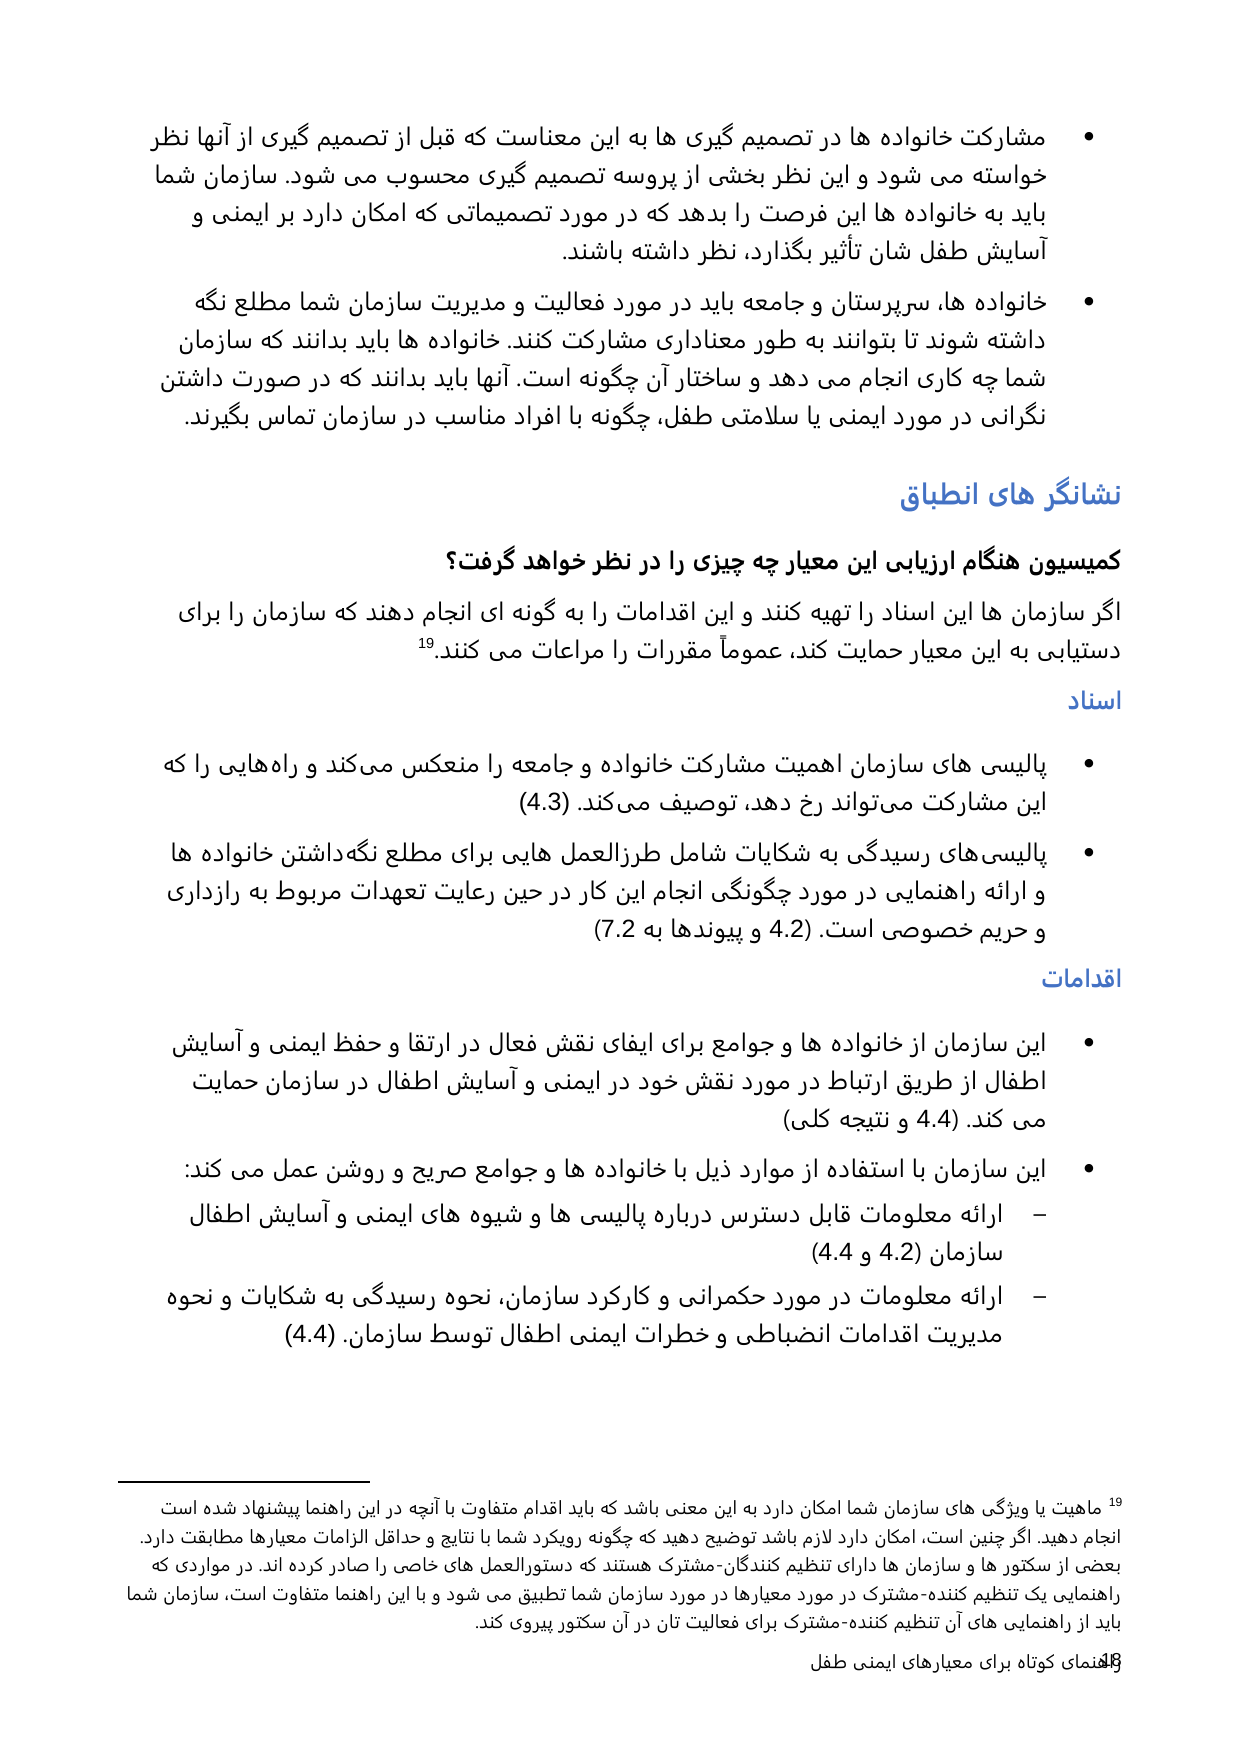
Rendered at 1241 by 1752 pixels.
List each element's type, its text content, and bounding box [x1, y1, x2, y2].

text ارائه معلومات در مورد حکمرانی و کارکرد سازمان، نحوه رسیدگی به شکایات و نحوه مدیریت اقدامات انضباطی و خطرات ایمنی اطفال توسط سازمان. (4.4) [118, 1278, 1033, 1349]
text این سازمان با استفاده از موارد ذیل با خانواده ها و جوامع صریح و روشن عمل می کند: [118, 1151, 1084, 1184]
text خانواده ها، سرپرستان و جامعه باید در مورد فعالیت و مدیریت سازمان شما مطلع نگه داشته شوند تا بتوانند به طور معناداری مشارکت کنند. خانواده ها باید بدانند که سازمان شما چه کاری انجام می دهد و ساختار آن چگونه است. آنها باید بدانند که در صورت داشتن نگرانی در مورد ایمنی یا سلامتی طفل، چگونه با افراد مناسب در سازمان تماس بگیرند. [137, 283, 1084, 431]
text این سازمان از خانواده ها و جوامع برای ایفای نقش فعال در ارتقا و حفظ ایمنی و آسایش اطفال از طریق ارتباط در مورد نقش خود در ایمنی و آسایش اطفال در سازمان حمایت می کند. (4.4 و نتیجه کلی) [156, 1024, 1084, 1133]
text کمیسیون هنگام ارزیابی این معیار چه چیزی را در نظر خواهد گرفت؟ [118, 543, 1122, 576]
text پالیسی های سازمان اهمیت مشارکت خانواده و جامعه را منعکس می‌کند و راه‌هایی را که این مشارکت می‌تواند رخ دهد، توصیف می‌کند. (4.3) [137, 745, 1084, 817]
text پالیسی‌های رسیدگی به شکایات شامل طرزالعمل هایی برای مطلع نگه‌داشتن خانواده ها و ارائه راهنمایی در مورد چگونگی انجام این کار در حین رعایت تعهدات مربوط به رازداری و حریم خصوصی است. (4.2 و پیوندها به 7.2) [165, 834, 1084, 943]
text ارائه معلومات قابل دسترس درباره پالیسی ها و شیوه های ایمنی و آسایش اطفال سازمان (4.2 و 4.4) [118, 1195, 1033, 1267]
subtitle اقدامات [118, 961, 1122, 994]
text مشارکت خانواده ها در تصمیم گیری ها به این معناست که قبل از تصمیم گیری از آنها نظر خواسته می شود و این نظر بخشی از پروسه تصمیم گیری محسوب می شود. سازمان شما باید به خانواده ها این فرصت را بدهد که در مورد تصمیماتی که امکان دارد بر ایمنی و آسایش طفل شان تأثیر بگذارد، نظر داشته باشند. [137, 118, 1084, 266]
text اگر سازمان ها این اسناد را تهیه کنند و این اقدامات را به گونه ای انجام دهند که سازمان را برای دستیابی به این معیار حمایت کند، عموماً مقررات را مراعات می کنند. [118, 593, 1122, 665]
subtitle نشانگر های انطباق [118, 473, 1122, 512]
subtitle اسناد [118, 682, 1122, 715]
